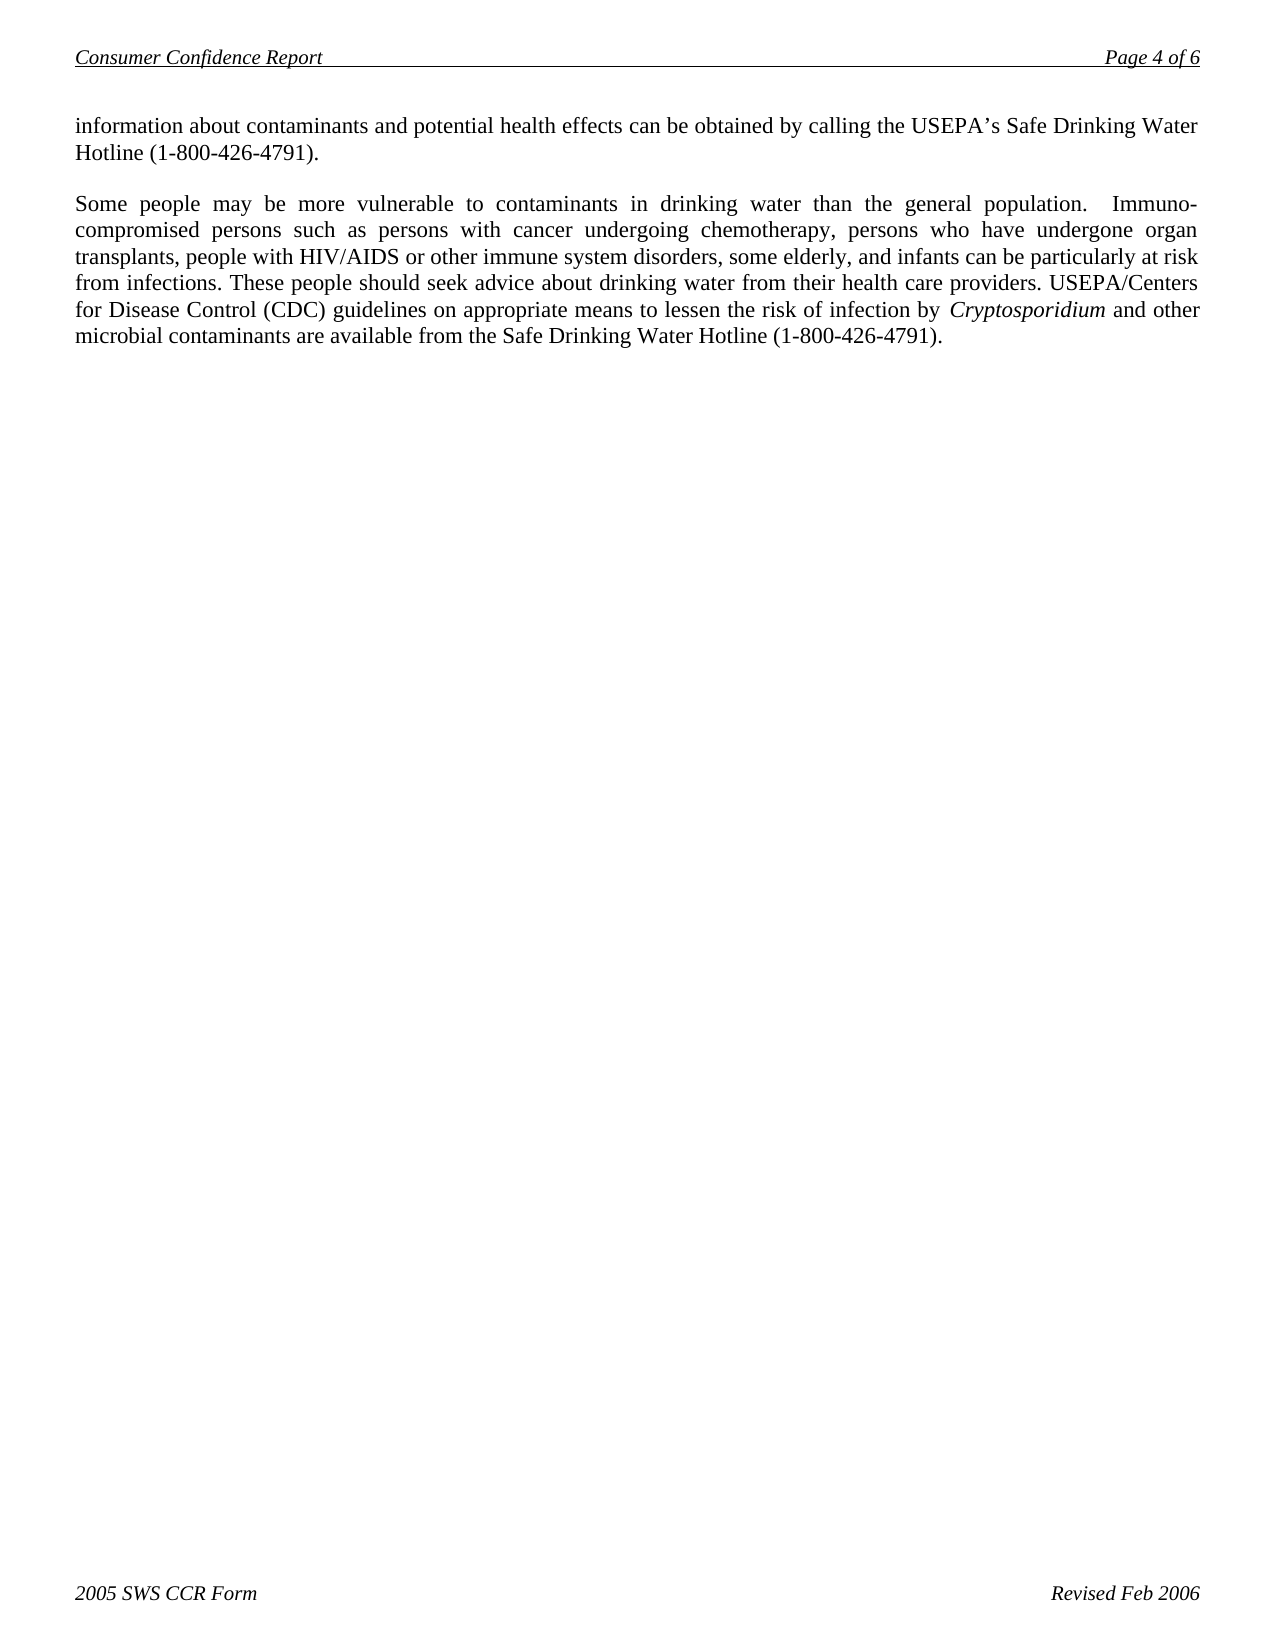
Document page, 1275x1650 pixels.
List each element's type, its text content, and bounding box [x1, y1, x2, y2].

text Some people may be more vulnerable to contaminants in drinking water than the general population. Immuno-compromised persons such as persons with cancer undergoing chemotherapy, persons who have undergone organ transplants, people with HIV/AIDS or other immune system disorders, some elderly, and infants can be particularly at risk from infections. These people should seek advice about drinking water from their health care providers. USEPA/Centers for Disease Control (CDC) guidelines on appropriate means to lessen the risk of infection by Cryptosporidium and other microbial contaminants are available from the Safe Drinking Water Hotline (1-800-426-4791). [75, 190, 1200, 348]
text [75, 112, 1200, 165]
